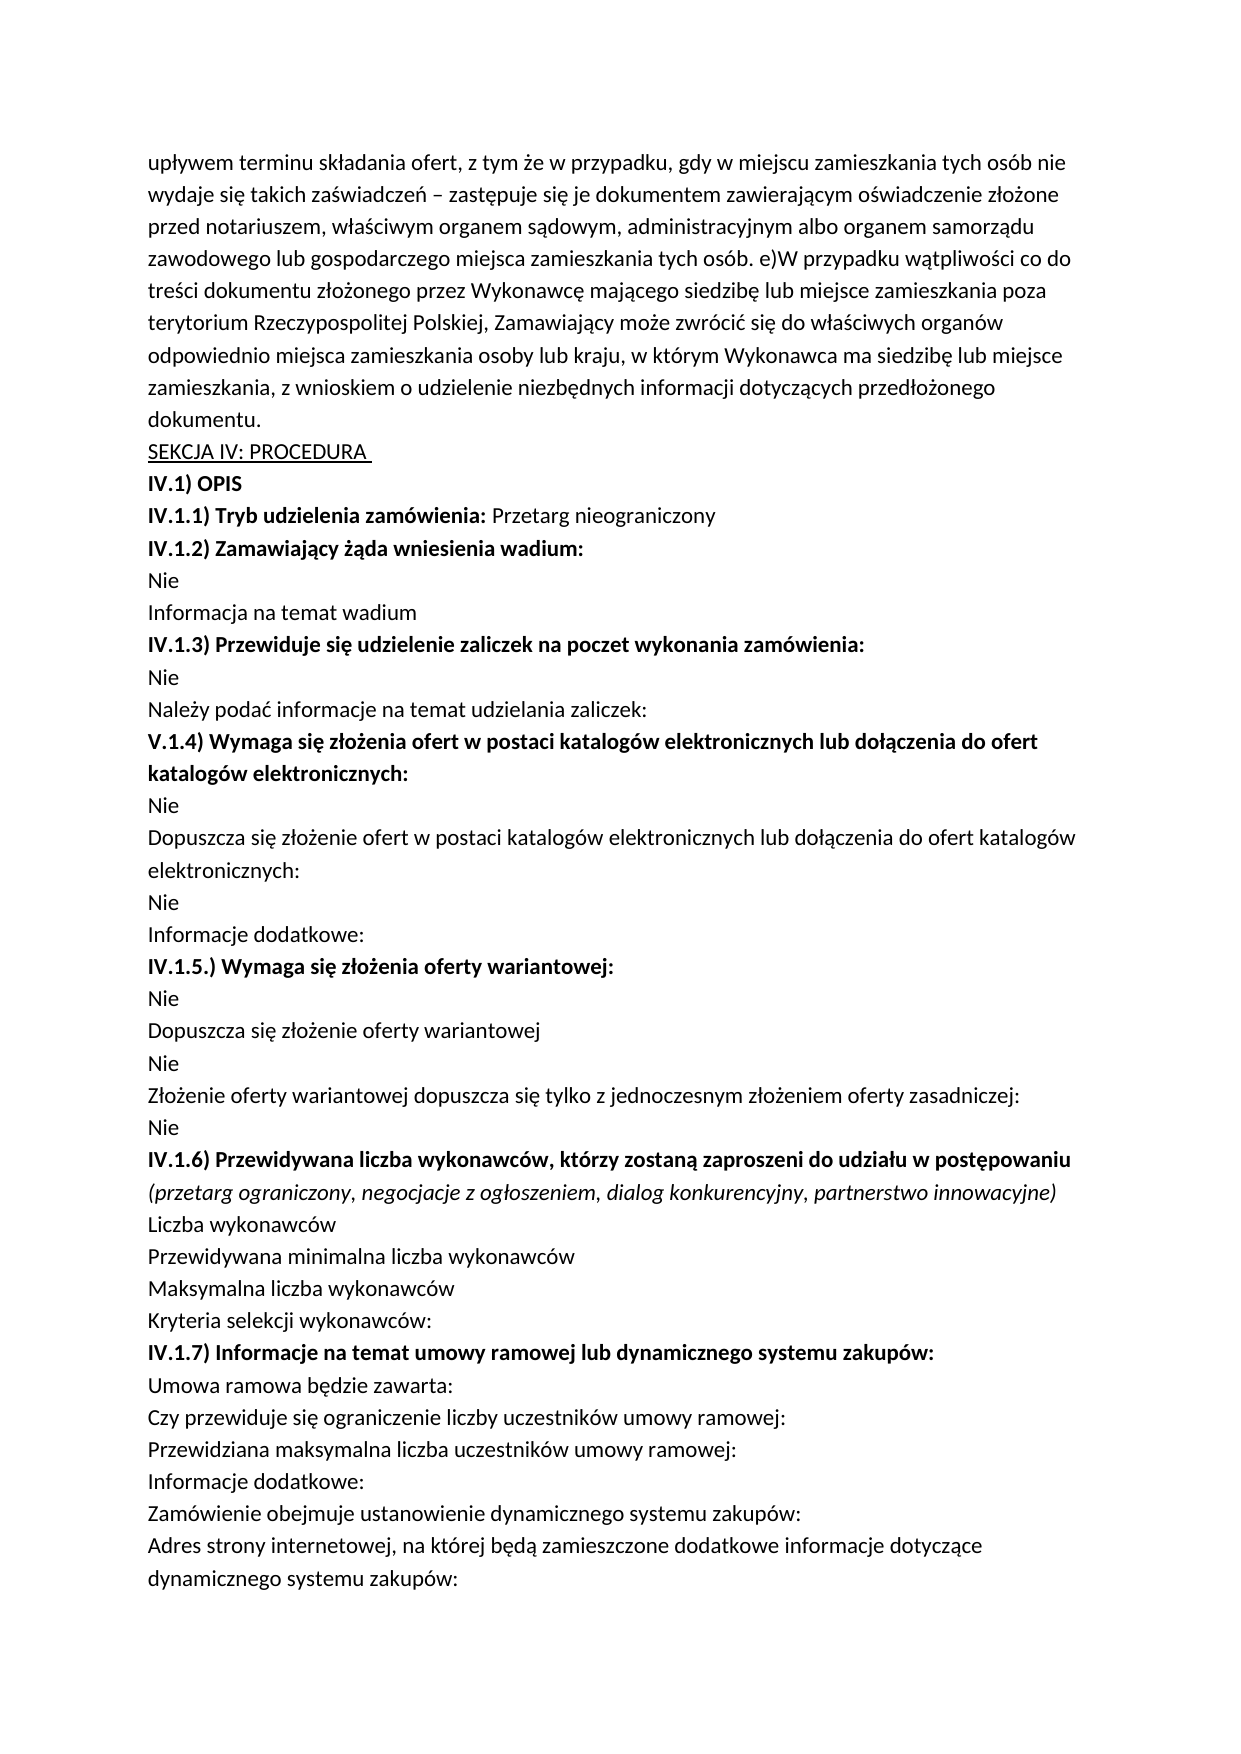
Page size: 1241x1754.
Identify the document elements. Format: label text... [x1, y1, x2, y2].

text SEKCJA IV: PROCEDURA [148, 437, 1093, 465]
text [148, 148, 1093, 433]
text Nie Należy podać informacje na temat udzielania zaliczek: V.1.4) Wymaga się złożenia ofert w postaci katalogów elektronicznych lub dołączenia do ofert katalogów elektronicznych: [148, 663, 1093, 787]
text IV.1.6) Przewidywana liczba wykonawców, którzy zostaną zaproszeni do udziału w postępowaniu (przetarg ograniczony, negocjacje z ogłoszeniem, dialog konkurencyjny, partnerstwo innowacyjne) [148, 1145, 1093, 1206]
text Liczba wykonawców Przewidywana minimalna liczba wykonawców Maksymalna liczba wykonawców Kryteria selekcji wykonawców: IV.1.7) Informacje na temat umowy ramowej lub dynamicznego systemu zakupów: [148, 1210, 1093, 1367]
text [148, 1371, 1093, 1592]
text Nie Dopuszcza się złożenie oferty wariantowej Nie Złożenie oferty wariantowej dopuszcza się tylko z jednoczesnym złożeniem oferty zasadniczej: Nie [148, 984, 1093, 1141]
text Nie Dopuszcza się złożenie ofert w postaci katalogów elektronicznych lub dołączenia do ofert katalogów elektronicznych: Nie Informacje dodatkowe: IV.1.5.) Wymaga się złożenia oferty wariantowej: [148, 791, 1093, 980]
text Nie Informacja na temat wadium IV.1.3) Przewiduje się udzielenie zaliczek na poczet wykonania zamówienia: [148, 566, 1093, 658]
text IV.1) OPIS IV.1.1) Tryb udzielenia zamówienia: Przetarg nieograniczony IV.1.2) Zamawiający żąda wniesienia wadium: [148, 469, 1093, 562]
